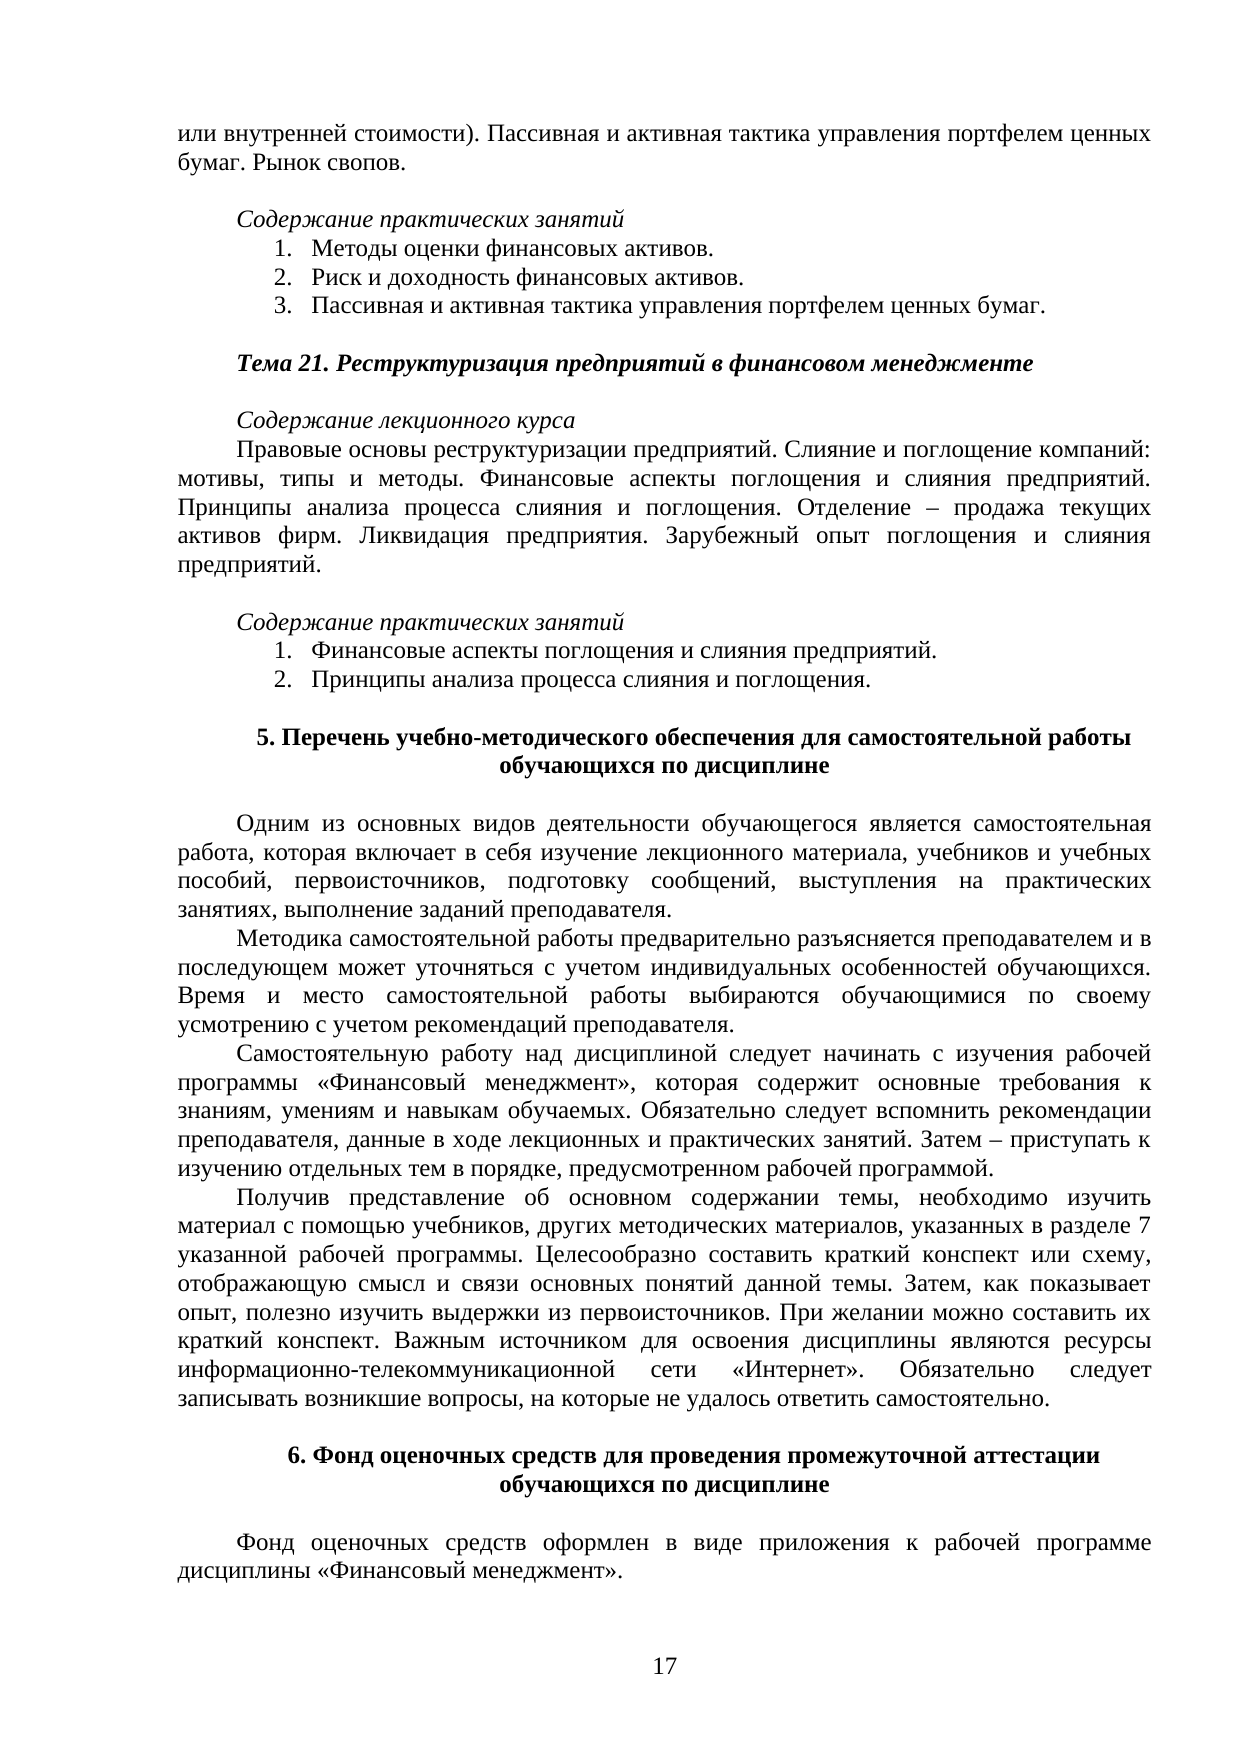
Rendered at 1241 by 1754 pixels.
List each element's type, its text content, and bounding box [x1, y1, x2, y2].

text Получив представление об основном содержании темы, необходимо изучить материал с помощью учебников, других методических материалов, указанных в разделе 7 указанной рабочей программы. Целесообразно составить краткий конспект или схему, отображающую смысл и связи основных понятий данной темы. Затем, как показывает опыт, полезно изучить выдержки из первоисточников. При желании можно составить их краткий конспект. Важным источником для освоения дисциплины являются ресурсы информационно-телекоммуникационной сети «Интернет». Обязательно следует записывать возникшие вопросы, на которые не удалось ответить самостоятельно. [177, 1182, 1152, 1412]
text 5. Перечень учебно-методического обеспечения для самостоятельной работы обучающихся по дисциплине [177, 722, 1152, 779]
text Фонд оценочных средств оформлен в виде приложения к рабочей программе дисциплины «Финансовый менеджмент». [177, 1527, 1152, 1584]
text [177, 118, 1152, 176]
text Методика самостоятельной работы предварительно разъясняется преподавателем и в последующем может уточняться с учетом индивидуальных особенностей обучающихся. Время и место самостоятельной работы выбираются обучающимися по своему усмотрению с учетом рекомендаций преподавателя. [177, 923, 1152, 1038]
list Принципы анализа процесса слияния и поглощения. [274, 664, 1152, 693]
list Методы оценки финансовых активов. [274, 233, 1152, 262]
text Самостоятельную работу над дисциплиной следует начинать с изучения рабочей программы «Финансовый менеджмент», которая содержит основные требования к знаниям, умениям и навыкам обучаемых. Обязательно следует вспомнить рекомендации преподавателя, данные в ходе лекционных и практических занятий. Затем – приступать к изучению отдельных тем в порядке, предусмотренном рабочей программой. [177, 1038, 1152, 1182]
text Тема 21. Реструктуризация предприятий в финансовом менеджменте [177, 348, 1152, 377]
text Одним из основных видов деятельности обучающегося является самостоятельная работа, которая включает в себя изучение лекционного материала, учебников и учебных пособий, первоисточников, подготовку сообщений, выступления на практических занятиях, выполнение заданий преподавателя. [177, 808, 1152, 923]
text Содержание практических занятий [177, 204, 1152, 233]
text Содержание лекционного курса [177, 406, 1152, 434]
text Правовые основы реструктуризации предприятий. Слияние и поглощение компаний: мотивы, типы и методы. Финансовые аспекты поглощения и слияния предприятий. Принципы анализа процесса слияния и поглощения. Отделение – продажа текущих активов фирм. Ликвидация предприятия. Зарубежный опыт поглощения и слияния предприятий. [177, 434, 1152, 578]
list Финансовые аспекты поглощения и слияния предприятий. [274, 636, 1152, 664]
list Риск и доходность финансовых активов. [274, 262, 1152, 291]
text Содержание практических занятий [177, 607, 1152, 636]
text 6. Фонд оценочных средств для проведения промежуточной аттестации обучающихся по дисциплине [177, 1441, 1152, 1498]
list Пассивная и активная тактика управления портфелем ценных бумаг. [274, 291, 1152, 319]
